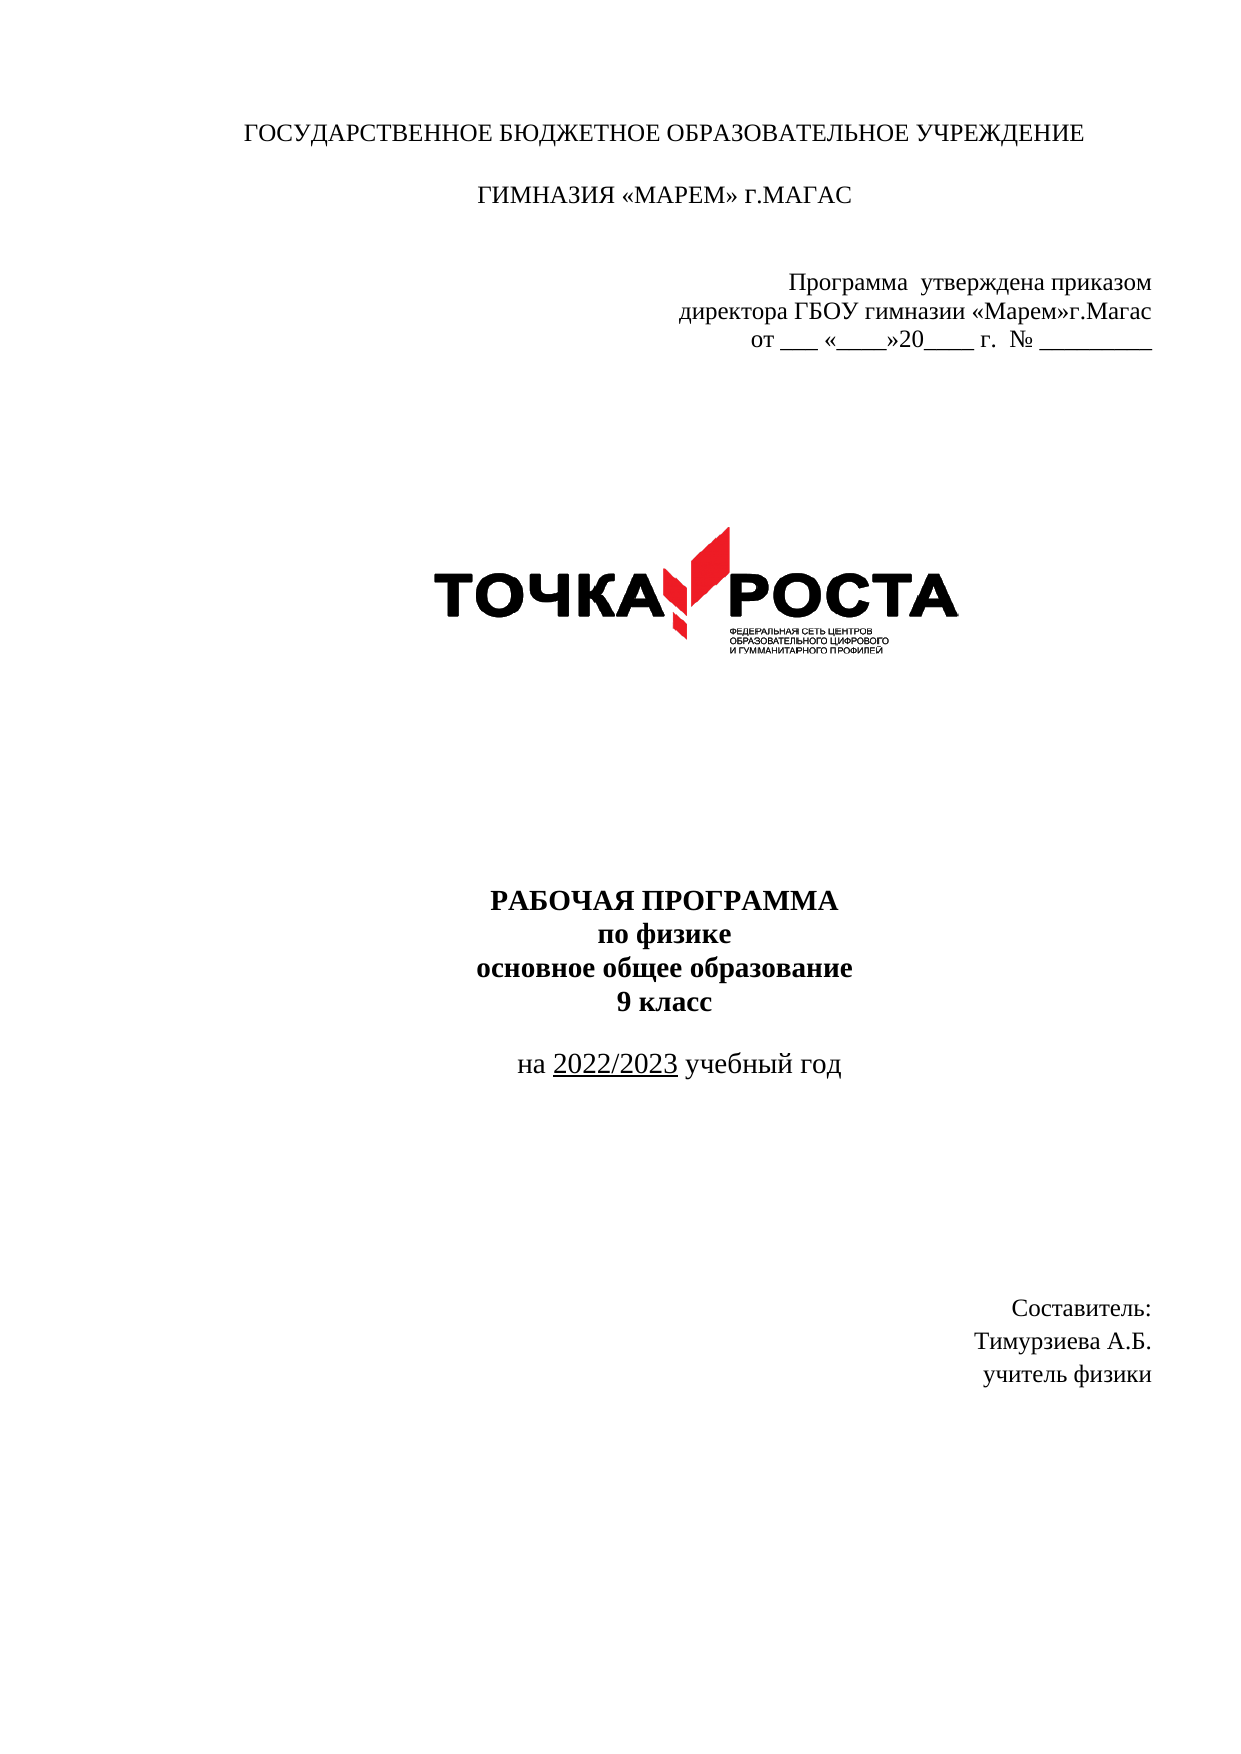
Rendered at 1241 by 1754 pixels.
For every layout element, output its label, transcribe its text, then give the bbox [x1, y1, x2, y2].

text по физике [177, 917, 1152, 950]
text учитель физики [177, 1359, 1152, 1388]
text от ___ «____»20____ г. № _________ [177, 324, 1152, 353]
text РАБОЧАЯ ПРОГРАММА [177, 883, 1152, 917]
text Тимурзиева А.Б. [258, 1326, 1152, 1355]
text гимназия «марем» г.мАГАС [177, 176, 1152, 209]
text Составитель: [258, 1293, 1152, 1322]
text основное общее образование [177, 950, 1152, 984]
text ГОСУДАРСТВЕНное БЮДЖЕТНОЕ образовательное учреждение [177, 118, 1152, 147]
text Программа утверждена приказом [177, 267, 1152, 296]
text 9 класс [177, 984, 1152, 1017]
text на 2022/2023 учебный год [177, 1046, 1152, 1079]
text директора ГБОУ гимназии «Марем»г.Магас [177, 296, 1152, 324]
picture [434, 527, 959, 654]
